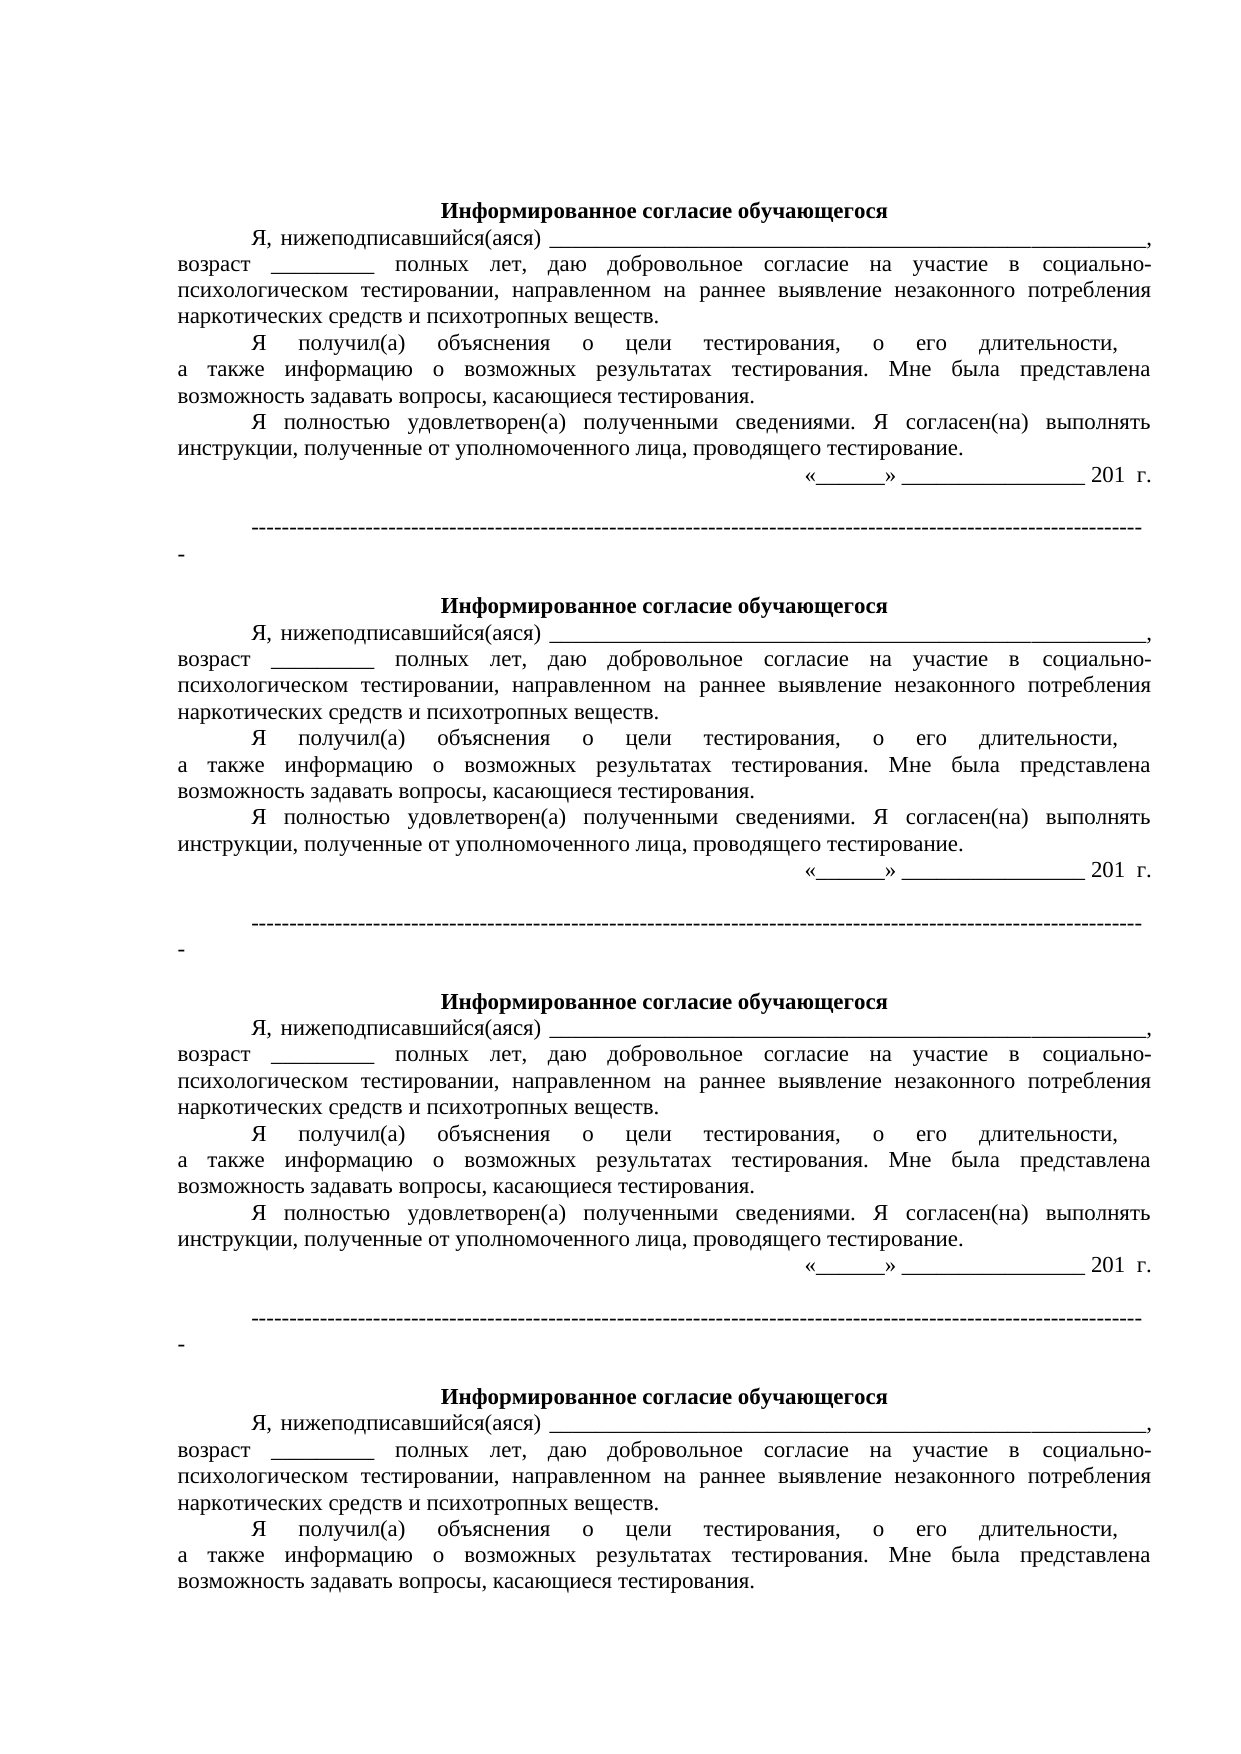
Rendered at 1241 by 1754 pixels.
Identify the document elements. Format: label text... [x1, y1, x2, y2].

text «______» ________________ 201 г. [177, 1251, 1152, 1278]
text Информированное согласие обучающегося [177, 197, 1152, 223]
text ---------------------------------------------------------------------------------------------------------------------- [177, 909, 1152, 961]
text Информированное согласие обучающегося [177, 592, 1152, 619]
text Я, нижеподписавшийся(аяся) ____________________________________________________, возраст _________ полных лет, даю добровольное согласие на участие в социально-психологическом тестировании, направленном на раннее выявление незаконного потребления наркотических средств и психотропных веществ. [177, 619, 1152, 724]
text «______» ________________ 201 г. [177, 461, 1152, 487]
text Я, нижеподписавшийся(аяся) ____________________________________________________, возраст _________ полных лет, даю добровольное согласие на участие в социально-психологическом тестировании, направленном на раннее выявление незаконного потребления наркотических средств и психотропных веществ. [177, 1014, 1152, 1119]
text ---------------------------------------------------------------------------------------------------------------------- [177, 513, 1152, 566]
text «______» ________________ 201 г. [177, 856, 1152, 882]
text Информированное согласие обучающегося [177, 988, 1152, 1014]
text Информированное согласие обучающегося [177, 1383, 1152, 1409]
text Я, нижеподписавшийся(аяся) ____________________________________________________, возраст _________ полных лет, даю добровольное согласие на участие в социально-психологическом тестировании, направленном на раннее выявление незаконного потребления наркотических средств и психотропных веществ. [177, 223, 1152, 329]
text Я, нижеподписавшийся(аяся) ____________________________________________________, возраст _________ полных лет, даю добровольное согласие на участие в социально-психологическом тестировании, направленном на раннее выявление незаконного потребления наркотических средств и психотропных веществ. [177, 1409, 1152, 1515]
text ---------------------------------------------------------------------------------------------------------------------- [177, 1304, 1152, 1357]
